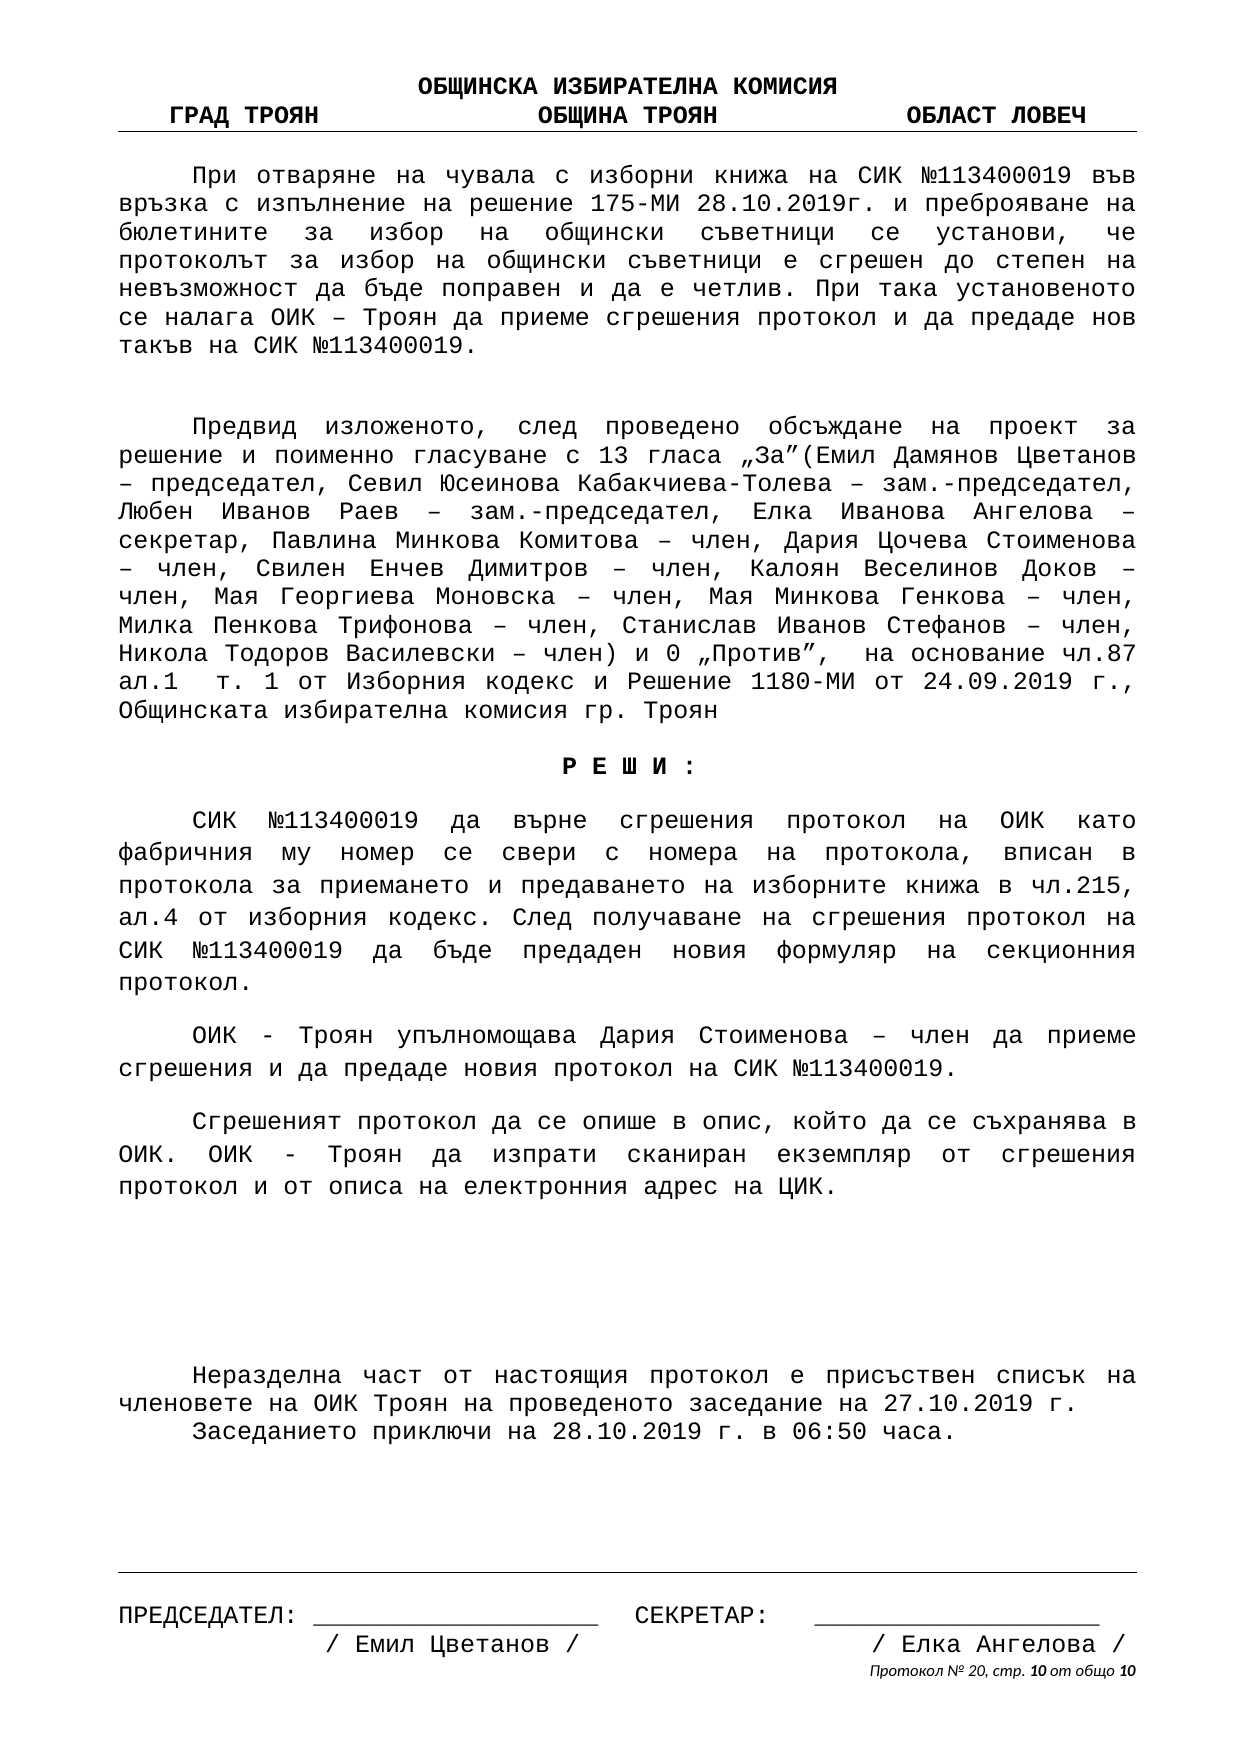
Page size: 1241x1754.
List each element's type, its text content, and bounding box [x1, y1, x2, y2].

text Неразделна част от настоящия протокол е присъствен списък на членовете на ОИК Троян на проведеното заседание на 27.10.2019 г. [118, 1362, 1137, 1419]
text При отваряне на чувала с изборни книжа на СИК №113400019 във връзка с изпълнение на решение 175-МИ 28.10.2019г. и преброяване на бюлетините за избор на общински съветници се установи, че протоколът за избор на общински съветници е сгрешен до степен на невъзможност да бъде поправен и да е четлив. При така установеното се налага ОИК – Троян да приеме сгрешения протокол и да предаде нов такъв на СИК №113400019. [118, 162, 1137, 361]
text Заседанието приключи на 28.10.2019 г. в 06:50 часа. [118, 1419, 1137, 1447]
text Предвид изложеното, след проведено обсъждане на проект за решение и поименно гласуване с 13 гласа „За”(Емил Дамянов Цветанов – председател, Севил Юсеинова Кабакчиева-Толева – зам.-председател, Любен Иванов Раев – зам.-председател, Елка Иванова Ангелова – секретар, Павлина Минкова Комитова – член, Дария Цочева Стоименова – член, Свилен Енчев Димитров – член, Калоян Веселинов Доков – член, Мая Георгиева Моновска – член, Мая Минкова Генкова – член, Милка Пенкова Трифонова – член, Станислав Иванов Стефанов – член, Никола Тодоров Василевски – член) и 0 „Против”, на основание чл.87 ал.1 т. 1 от Изборния кодекс и Решение 1180-МИ от 24.09.2019 г., Общинската избирателна комисия гр. Троян [118, 414, 1137, 726]
text ОИК - Троян упълномощава Дария Стоименова – член да приеме сгрешения и да предаде новия протокол на СИК №113400019. [118, 1023, 1137, 1084]
text Сгрешеният протокол да се опише в опис, който да се съхранява в ОИК. ОИК - Троян да изпрати сканиран екземпляр от сгрешения протокол и от описа на електронния адрес на ЦИК. [118, 1109, 1137, 1202]
text СИК №113400019 да върне сгрешения протокол на ОИК като фабричния му номер се свери с номера на протокола, вписан в протокола за приемането и предаването на изборните книжа в чл.215, ал.4 от изборния кодекс. След получаване на сгрешения протокол на СИК №113400019 да бъде предаден новия формуляр на секционния протокол. [118, 807, 1137, 998]
text Р Е Ш И : [413, 754, 1137, 782]
